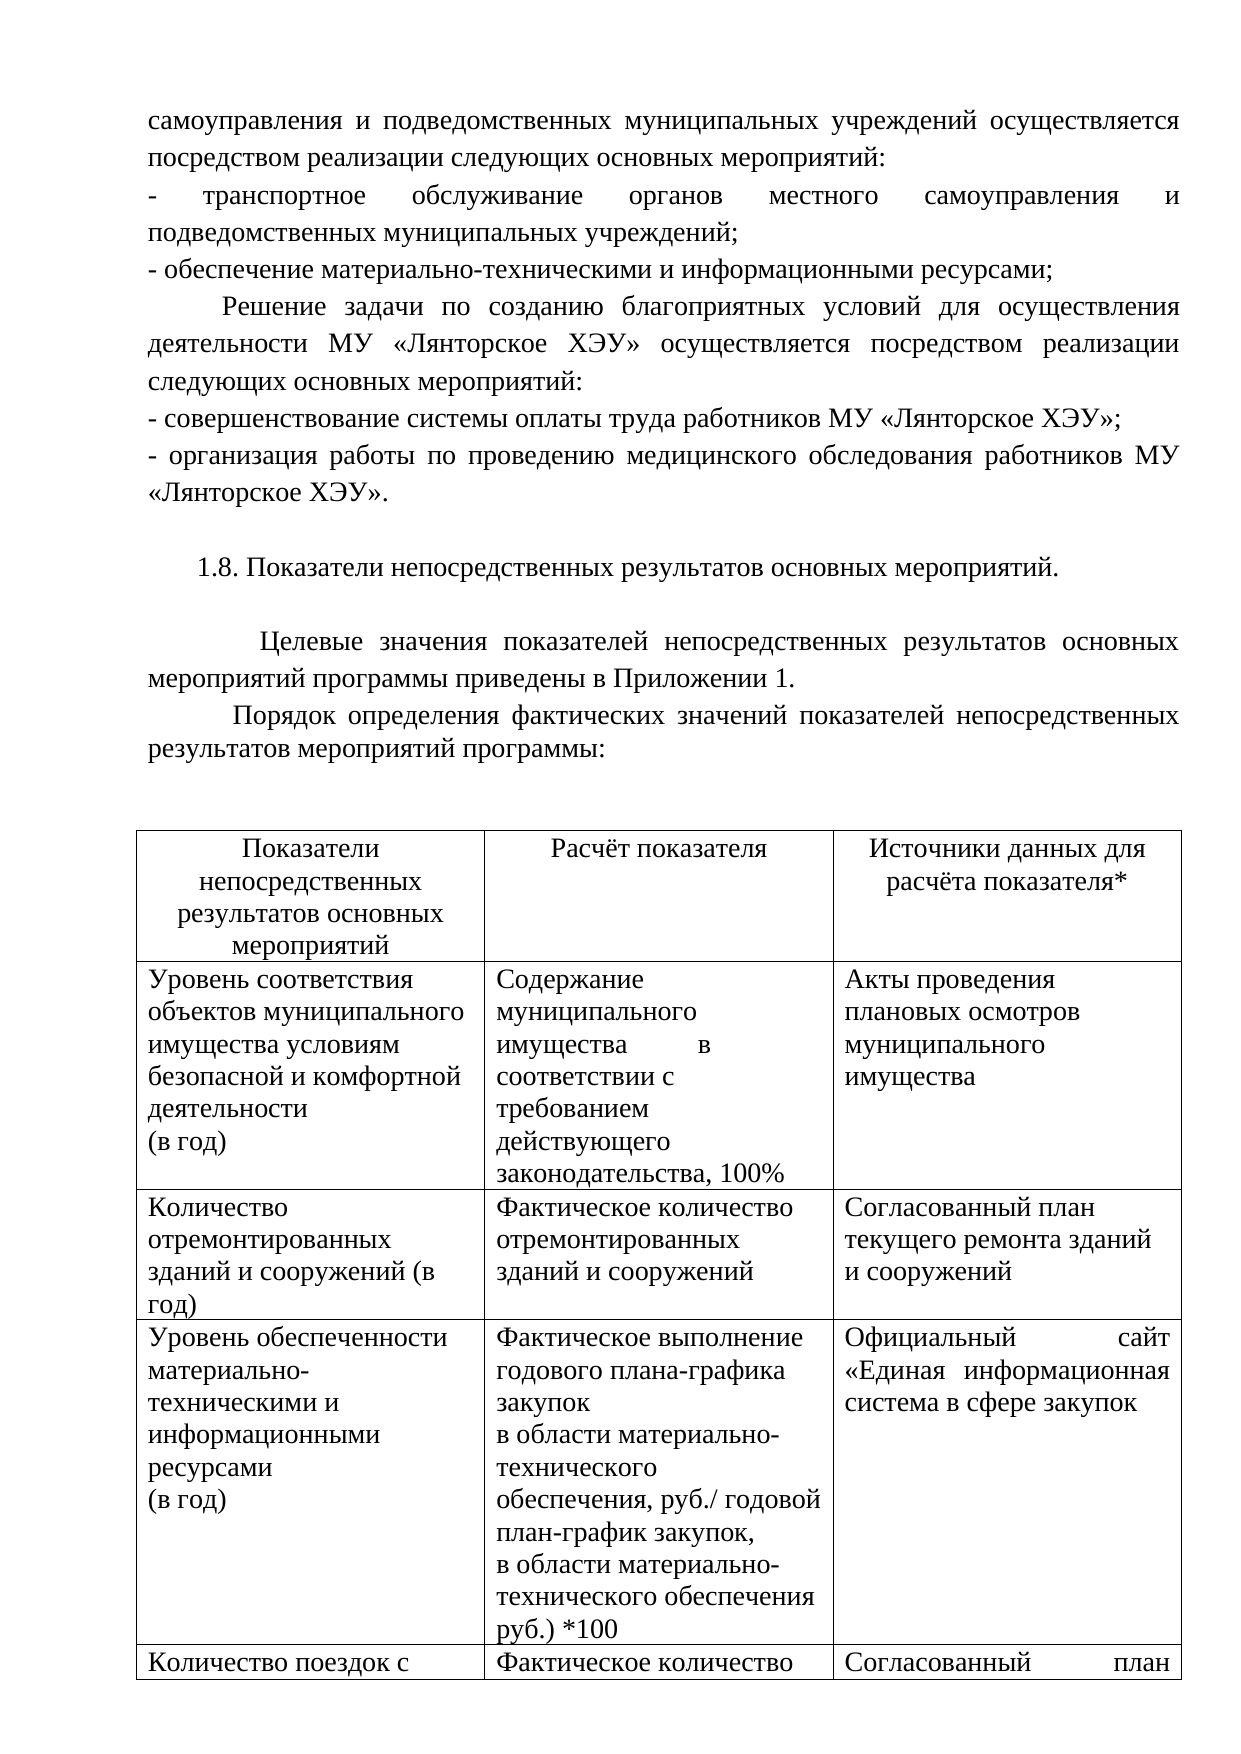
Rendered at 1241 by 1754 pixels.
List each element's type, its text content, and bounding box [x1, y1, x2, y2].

table_header Показатели непосредственных результатов основных мероприятий [137, 831, 484, 961]
text Решение задачи по созданию благоприятных условий для осуществления деятельности МУ «Лянторское ХЭУ» осуществляется посредством реализации следующих основных мероприятий: [148, 289, 1181, 396]
table_cell Акты проведения плановых осмотров муниципального имущества [834, 962, 1181, 1189]
table_cell Фактическое выполнение годового плана-графика закупок в области материально-технического обеспечения, руб./ годовой план-график закупок, в области материально-технического обеспечения руб.) *100 [485, 1320, 833, 1644]
table_cell Количество отремонтированных зданий и сооружений (в год) [137, 1190, 484, 1319]
text - транспортное обслуживание органов местного самоуправления и подведомственных муниципальных учреждений; [148, 178, 1181, 247]
table_cell Уровень обеспеченности материально-техническими и информационными ресурсами (в год) [137, 1320, 484, 1644]
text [148, 103, 1181, 173]
table_cell Содержание муниципального имущества в соответствии с требованием действующего законодательства, 100% [485, 962, 833, 1189]
text Порядок определения фактических значений показателей непосредственных результатов мероприятий программы: [148, 698, 1181, 763]
text - организация работы по проведению медицинского обследования работников МУ «Лянторское ХЭУ». [148, 438, 1181, 508]
table_cell Фактическое количество отремонтированных зданий и сооружений [485, 1190, 833, 1319]
text 1.8. Показатели непосредственных результатов основных мероприятий. [148, 549, 1181, 582]
text Целевые значения показателей непосредственных результатов основных мероприятий программы приведены в Приложении 1. [148, 624, 1181, 693]
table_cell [485, 1645, 833, 1679]
table_header Расчёт показателя [485, 831, 833, 961]
table_cell Уровень соответствия объектов муниципального имущества условиям безопасной и комфортной деятельности (в год) [137, 962, 484, 1189]
text - совершенствование системы оплаты труда работников МУ «Лянторское ХЭУ»; [148, 401, 1181, 433]
text - обеспечение материально-техническими и информационными ресурсами; [148, 252, 1181, 284]
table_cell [834, 1645, 1181, 1679]
table_cell Официальный сайт «Единая информационная система в сфере закупок [834, 1320, 1181, 1644]
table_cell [137, 1645, 484, 1679]
table_cell Согласованный план текущего ремонта зданий и сооружений [834, 1190, 1181, 1319]
table_header Источники данных для расчёта показателя* [834, 831, 1181, 961]
